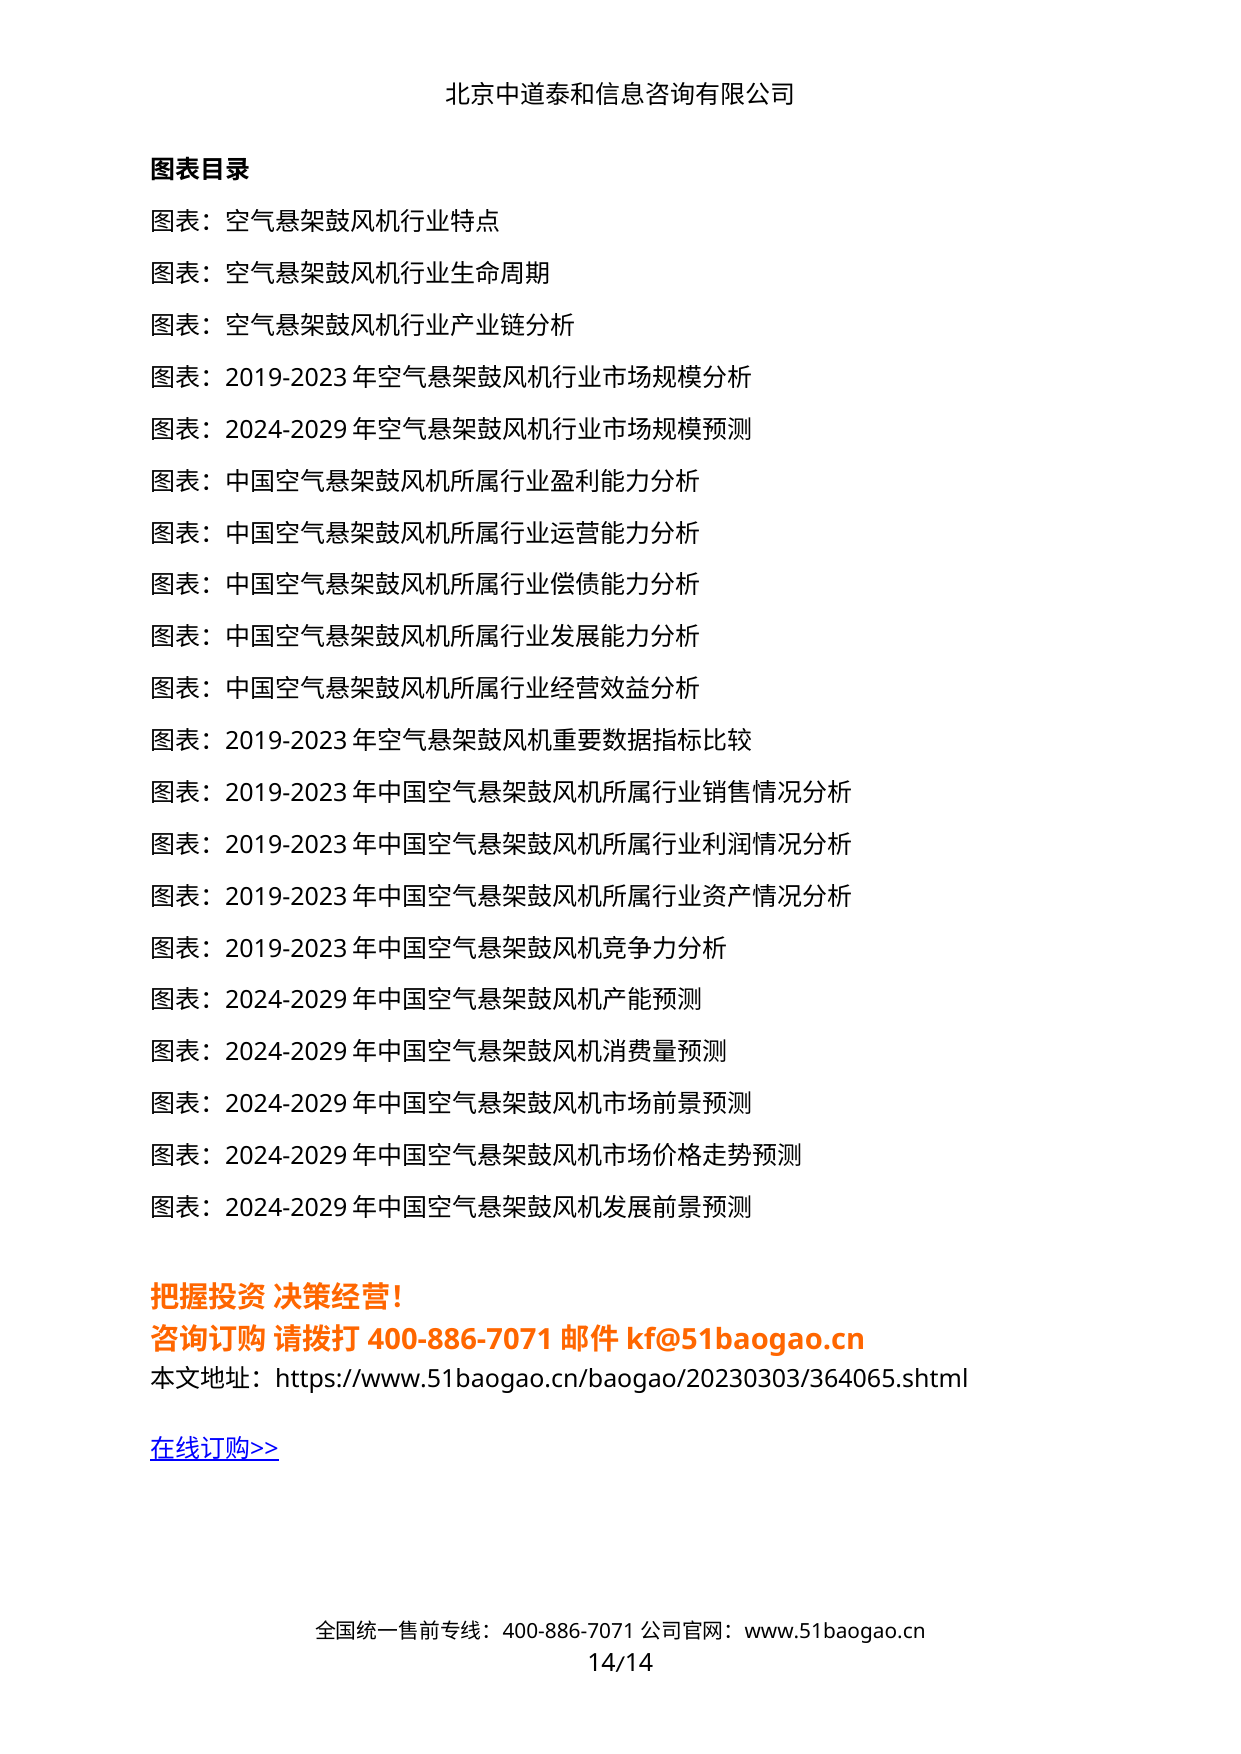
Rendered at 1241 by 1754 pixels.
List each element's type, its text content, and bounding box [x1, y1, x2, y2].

text 图表：2024-2029年中国空气悬架鼓风机市场前景预测 [150, 1084, 1090, 1120]
text 图表：中国空气悬架鼓风机所属行业发展能力分析 [150, 617, 1090, 653]
text 图表：2019-2023年中国空气悬架鼓风机所属行业销售情况分析 [150, 772, 1090, 809]
text 图表：2024-2029年中国空气悬架鼓风机消费量预测 [150, 1032, 1090, 1068]
text 图表：2024-2029年中国空气悬架鼓风机市场价格走势预测 [150, 1136, 1090, 1172]
text 图表：中国空气悬架鼓风机所属行业偿债能力分析 [150, 565, 1090, 601]
text 图表：2024-2029年空气悬架鼓风机行业市场规模预测 [150, 409, 1090, 446]
text 图表：中国空气悬架鼓风机所属行业运营能力分析 [150, 513, 1090, 549]
text 图表：中国空气悬架鼓风机所属行业盈利能力分析 [150, 461, 1090, 497]
text 图表：2024-2029年中国空气悬架鼓风机产能预测 [150, 980, 1090, 1016]
text 图表：2019-2023年中国空气悬架鼓风机所属行业利润情况分析 [150, 824, 1090, 861]
text 图表：中国空气悬架鼓风机所属行业经营效益分析 [150, 669, 1090, 705]
text 把握投资 决策经营！咨询订购 请拨打 400-886-7071 邮件 kf@51baogao.cn本文地址：https://www.51baogao.cn/baogao/20230303/364065.shtml [150, 1239, 1090, 1394]
text 图表：2019-2023年空气悬架鼓风机重要数据指标比较 [150, 721, 1090, 757]
text 在线订购>> [150, 1394, 1090, 1465]
text 图表：2019-2023年中国空气悬架鼓风机竞争力分析 [150, 928, 1090, 964]
text 图表：2019-2023年中国空气悬架鼓风机所属行业资产情况分析 [150, 876, 1090, 912]
text 图表：2024-2029年中国空气悬架鼓风机发展前景预测 [150, 1187, 1090, 1224]
text 图表：空气悬架鼓风机行业生命周期 [150, 254, 1090, 290]
text 图表目录 [150, 150, 1090, 186]
text 图表：空气悬架鼓风机行业产业链分析 [150, 306, 1090, 342]
text 图表：空气悬架鼓风机行业特点 [150, 202, 1090, 238]
text 图表：2019-2023年空气悬架鼓风机行业市场规模分析 [150, 357, 1090, 394]
